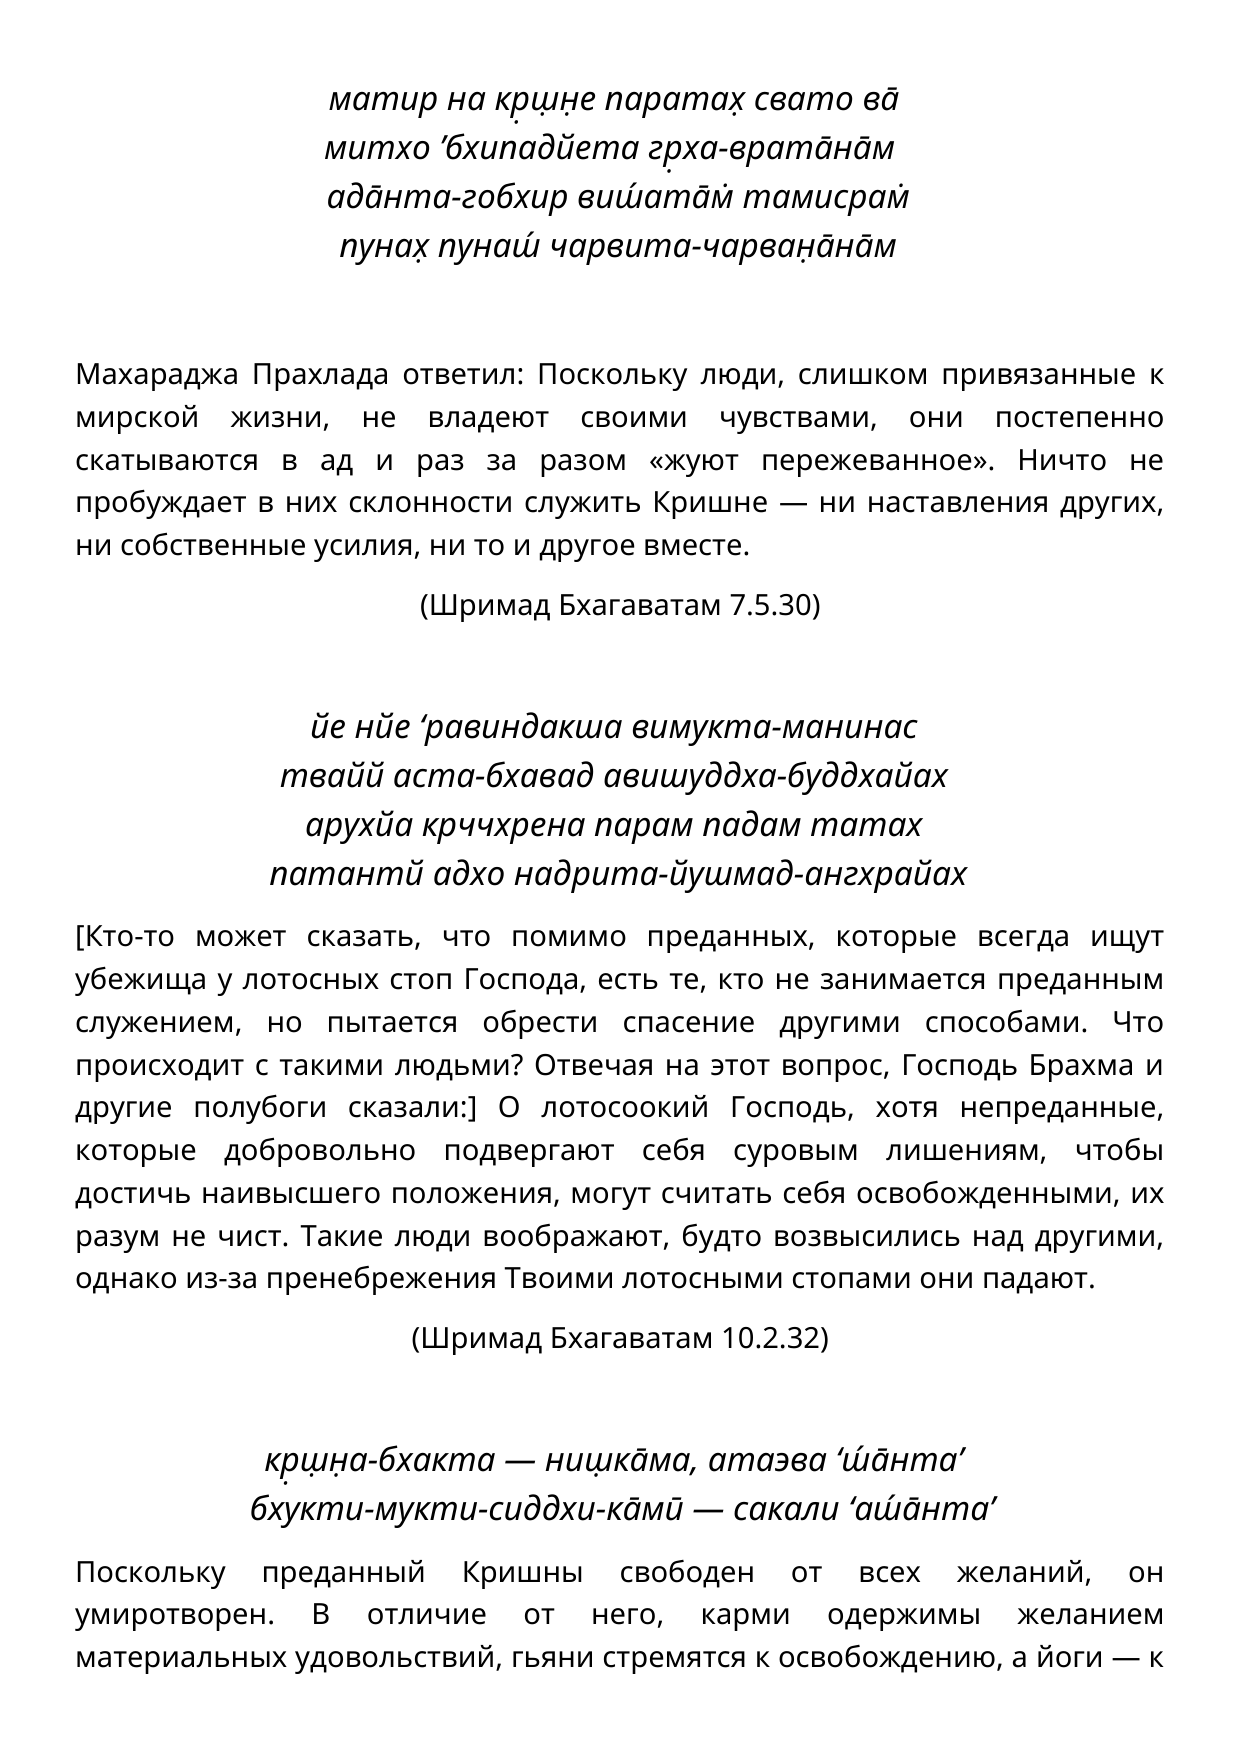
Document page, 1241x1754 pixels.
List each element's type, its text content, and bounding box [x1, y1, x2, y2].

text кр̣ш̣н̣а-бхакта — ниш̣ка̄ма, атаэва ‘ш́а̄нта’ бхукти-мукти-сиддхи-ка̄мӣ — сакали ‘аш́а̄нта’ [75, 1436, 1165, 1531]
text (Шримад Бхагаватам 7.5.30) [75, 584, 1165, 623]
text матир на кр̣ш̣н̣е паратах̣ свато ва̄ митхо ’бхипадйета гр̣ха-врата̄на̄м ада̄нта-гобхир виш́ата̄м̇ тамисрам̇ пунах̣ пунаш́ чарвита-чарван̣а̄на̄м [75, 75, 1165, 267]
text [75, 1551, 1165, 1676]
text Махараджа Прахлада ответил: Поскольку люди, слишком привязанные к мирской жизни, не владеют своими чувствами, они постепенно скатываются в ад и раз за разом «жуют пережеванное». Ничто не пробуждает в них склонности служить Кришне — ни наставления других, ни собственные усилия, ни то и другое вместе. [75, 353, 1165, 564]
text [Кто-то может сказать, что помимо преданных, которые всегда ищут убежища у лотосных стоп Господа, есть те, кто не занимается преданным служением, но пытается обрести спасение другими способами. Что происходит с такими людьми? Отвечая на этот вопрос, Господь Брахма и другие полубоги сказали:] О лотосоокий Господь, хотя непреданные, которые добровольно подвергают себя суровым лишениям, чтобы достичь наивысшего положения, могут считать себя освобожденными, их разум не чист. Такие люди воображают, будто возвысились над другими, однако из-за пренебрежения Твоими лотосными стопами они падают. [75, 915, 1165, 1297]
text (Шримад Бхагаватам 10.2.32) [75, 1317, 1165, 1357]
text йе нйе ‘равиндакша вимукта-манинас твайй аста-бхавад авишуддха-буддхайах арухйа крччхрена парам падам татах патантй адхо надрита-йушмад-ангхрайах [75, 703, 1165, 895]
